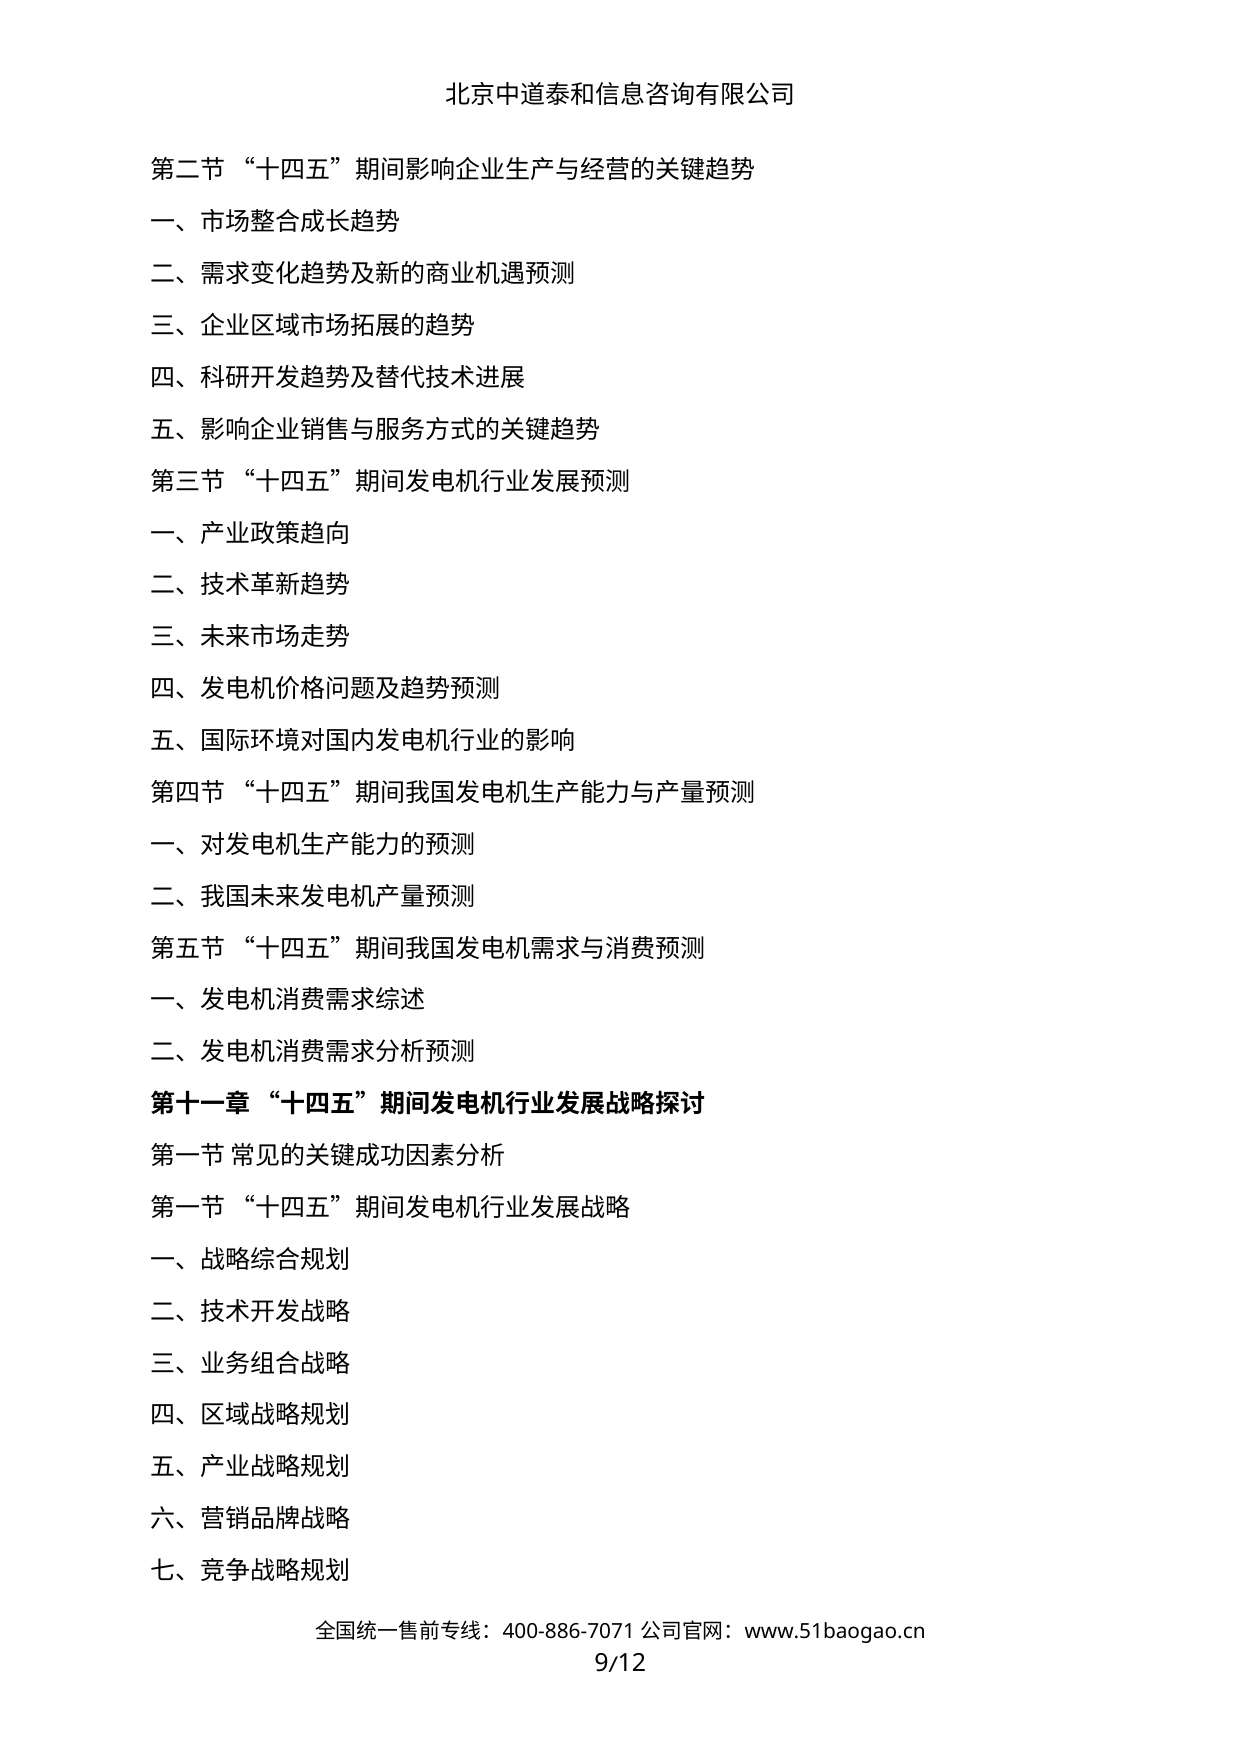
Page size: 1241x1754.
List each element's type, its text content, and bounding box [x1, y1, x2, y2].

text 二、发电机消费需求分析预测 [150, 1032, 1090, 1068]
text 五、国际环境对国内发电机行业的影响 [150, 721, 1090, 757]
text 七、竞争战略规划 [150, 1551, 1090, 1587]
text 一、战略综合规划 [150, 1239, 1090, 1276]
text 四、发电机价格问题及趋势预测 [150, 669, 1090, 705]
text 一、市场整合成长趋势 [150, 202, 1090, 238]
text 第一节 “十四五”期间发电机行业发展战略 [150, 1187, 1090, 1224]
text 五、影响企业销售与服务方式的关键趋势 [150, 409, 1090, 446]
text 五、产业战略规划 [150, 1447, 1090, 1483]
text 六、营销品牌战略 [150, 1499, 1090, 1535]
text 第三节 “十四五”期间发电机行业发展预测 [150, 461, 1090, 497]
text 第一节 常见的关键成功因素分析 [150, 1136, 1090, 1172]
text 二、技术开发战略 [150, 1291, 1090, 1327]
text 二、我国未来发电机产量预测 [150, 876, 1090, 912]
text 第四节 “十四五”期间我国发电机生产能力与产量预测 [150, 772, 1090, 809]
text 第二节 “十四五”期间影响企业生产与经营的关键趋势 [150, 150, 1090, 186]
text 四、科研开发趋势及替代技术进展 [150, 357, 1090, 394]
text 二、技术革新趋势 [150, 565, 1090, 601]
text 第五节 “十四五”期间我国发电机需求与消费预测 [150, 928, 1090, 964]
text 三、业务组合战略 [150, 1343, 1090, 1379]
text 第十一章 “十四五”期间发电机行业发展战略探讨 [150, 1084, 1090, 1120]
text 二、需求变化趋势及新的商业机遇预测 [150, 254, 1090, 290]
text 一、产业政策趋向 [150, 513, 1090, 549]
text 三、未来市场走势 [150, 617, 1090, 653]
text 一、发电机消费需求综述 [150, 980, 1090, 1016]
text 一、对发电机生产能力的预测 [150, 824, 1090, 861]
text 四、区域战略规划 [150, 1395, 1090, 1431]
text 三、企业区域市场拓展的趋势 [150, 306, 1090, 342]
